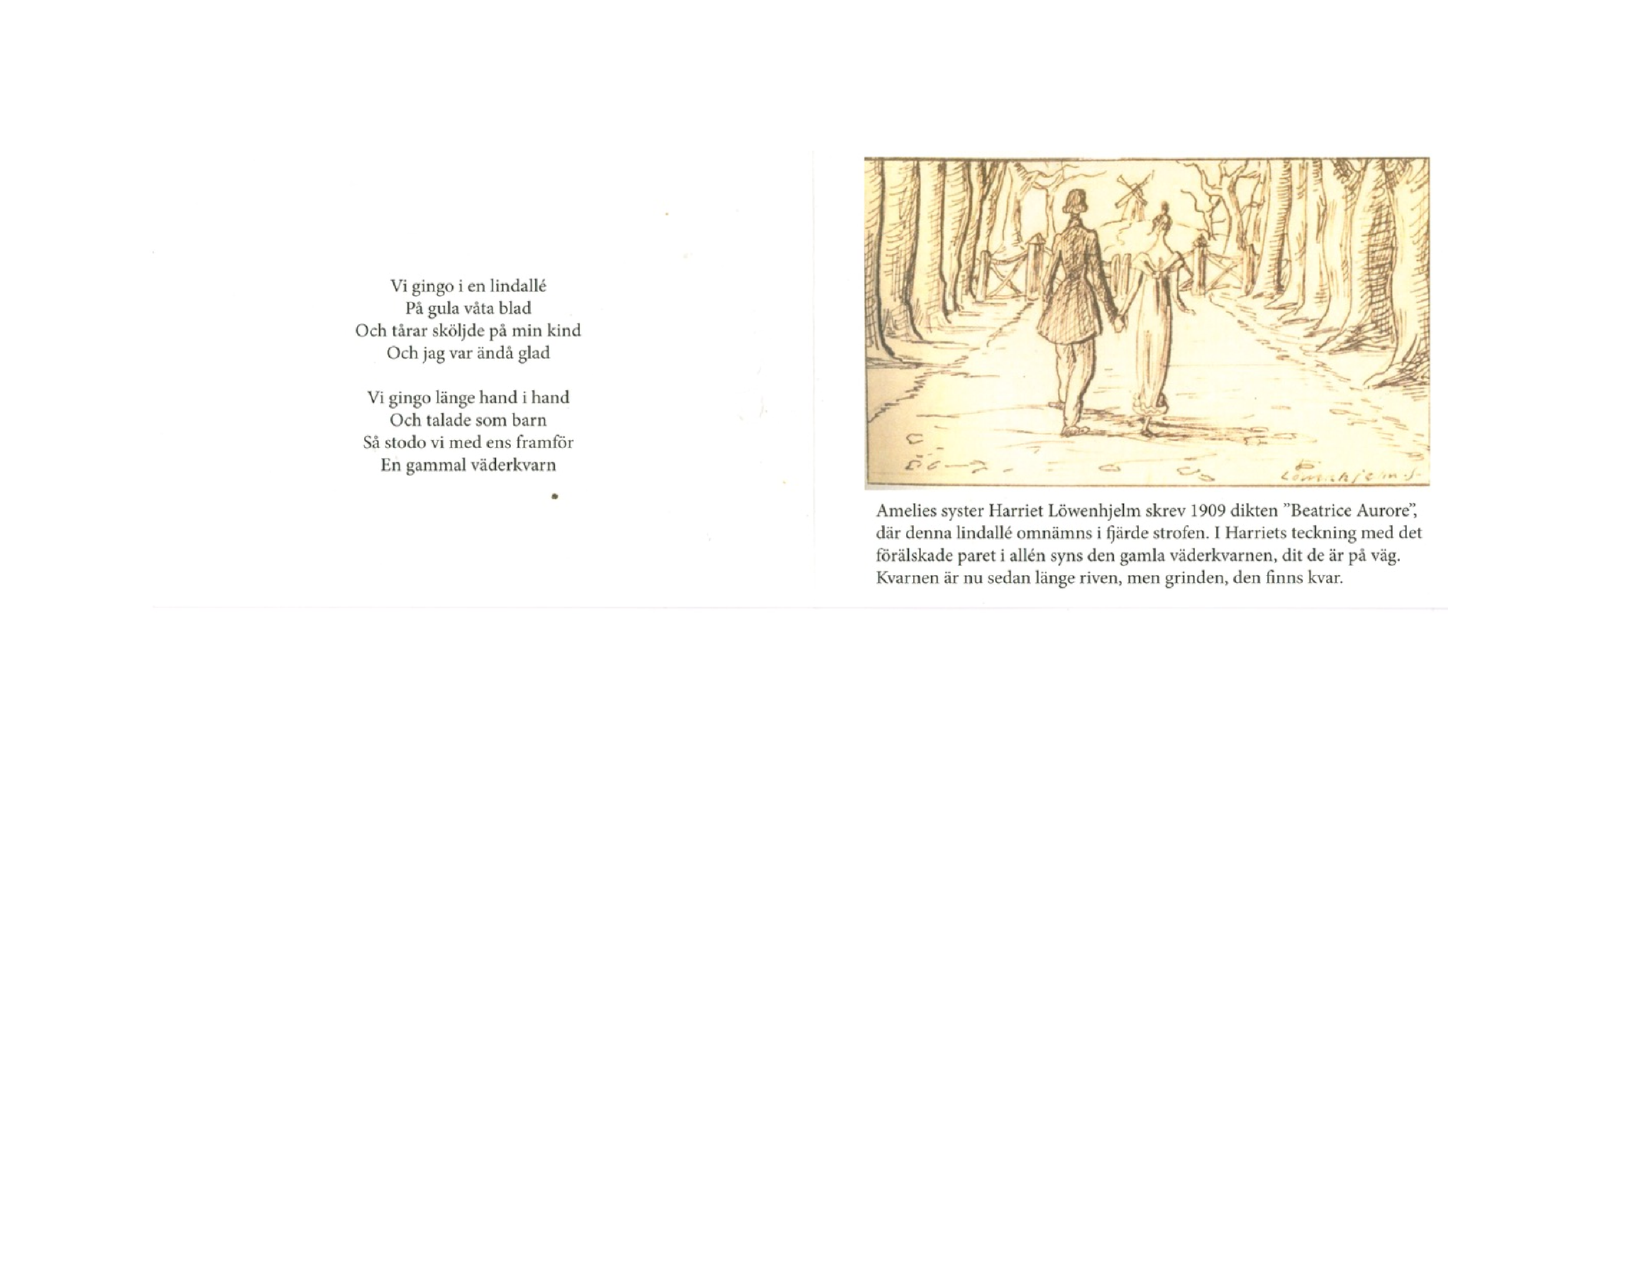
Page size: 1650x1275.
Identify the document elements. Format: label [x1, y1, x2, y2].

picture [151, 151, 1447, 614]
